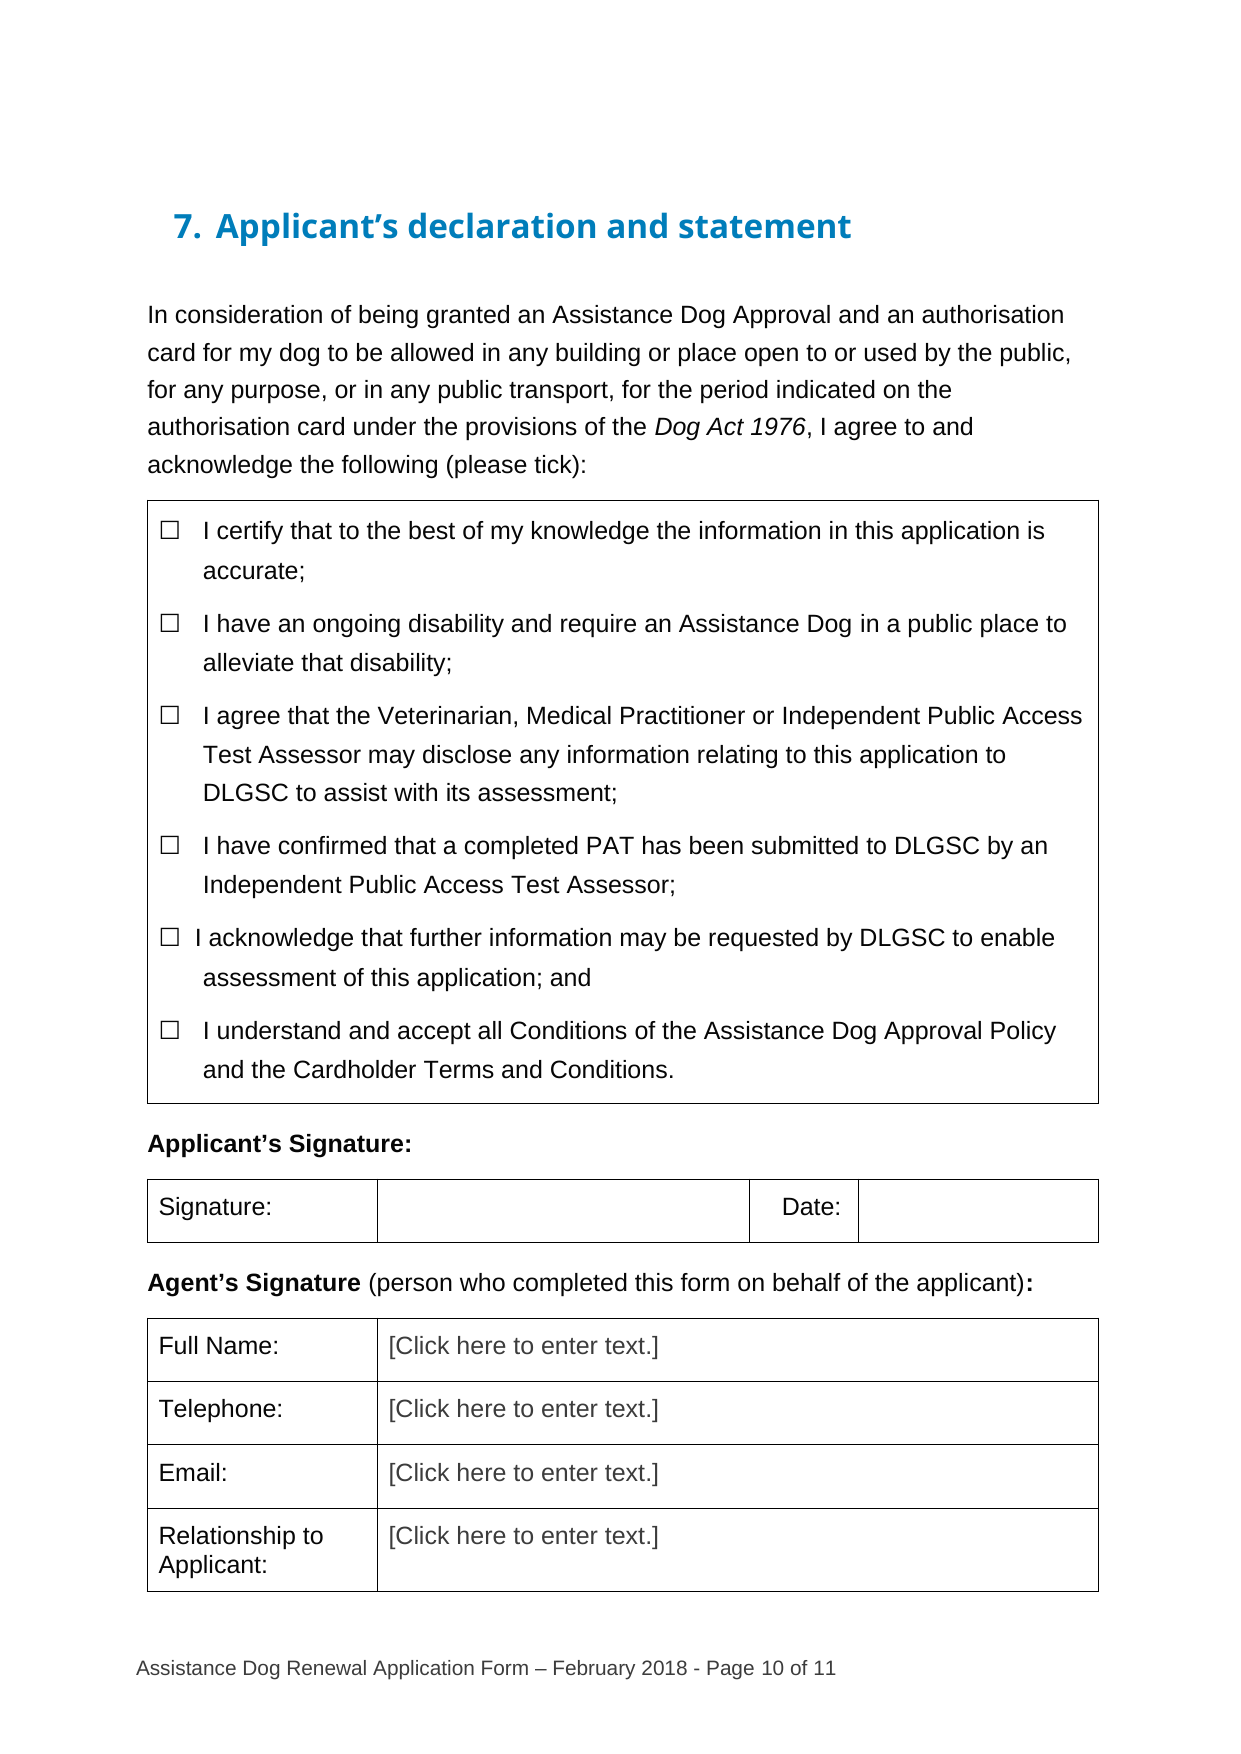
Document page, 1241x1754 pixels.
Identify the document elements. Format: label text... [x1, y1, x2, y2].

table_cell [378, 1180, 749, 1242]
table_cell [859, 1180, 1098, 1242]
table_cell Full Name: [148, 1319, 377, 1381]
table_cell Date: [750, 1180, 858, 1242]
table_cell Relationship to Applicant: [148, 1509, 377, 1591]
table_cell Telephone: [148, 1382, 377, 1444]
subtitle Applicant’s declaration and statement [173, 202, 1104, 248]
table_header In consideration of being granted an Assistance Dog Approval and an authorisation card for my dog to be allowed in any building or place open to or used by the public, for any purpose, or in any public transport, for the period indicated on the authorisation card under the provisions of the Dog Act 1976, I agree to and acknowledge the following (please tick): [147, 276, 1098, 499]
table_cell Signature: [148, 1180, 377, 1242]
table_cell I certify that to the best of my knowledge the information in this application is accurate; I have an ongoing disability and require an Assistance Dog in a public place to alleviate that disability; I agree that the Veterinarian, Medical Practitioner or Independent Public Access Test Assessor may disclose any information relating to this application to DLGSC to assist with its assessment; I have confirmed that a completed PAT has been submitted to DLGSC by an Independent Public Access Test Assessor; I acknowledge that further information may be requested by DLGSC to enable assessment of this application; and I understand and accept all Conditions of the Assistance Dog Approval Policy and the Cardholder Terms and Conditions. [148, 501, 1098, 1103]
table_cell Agent’s Signature (person who completed this form on behalf of the applicant): [147, 1243, 1098, 1318]
table_cell Applicant’s Signature: [147, 1104, 1098, 1178]
table_cell Email: [148, 1445, 377, 1508]
